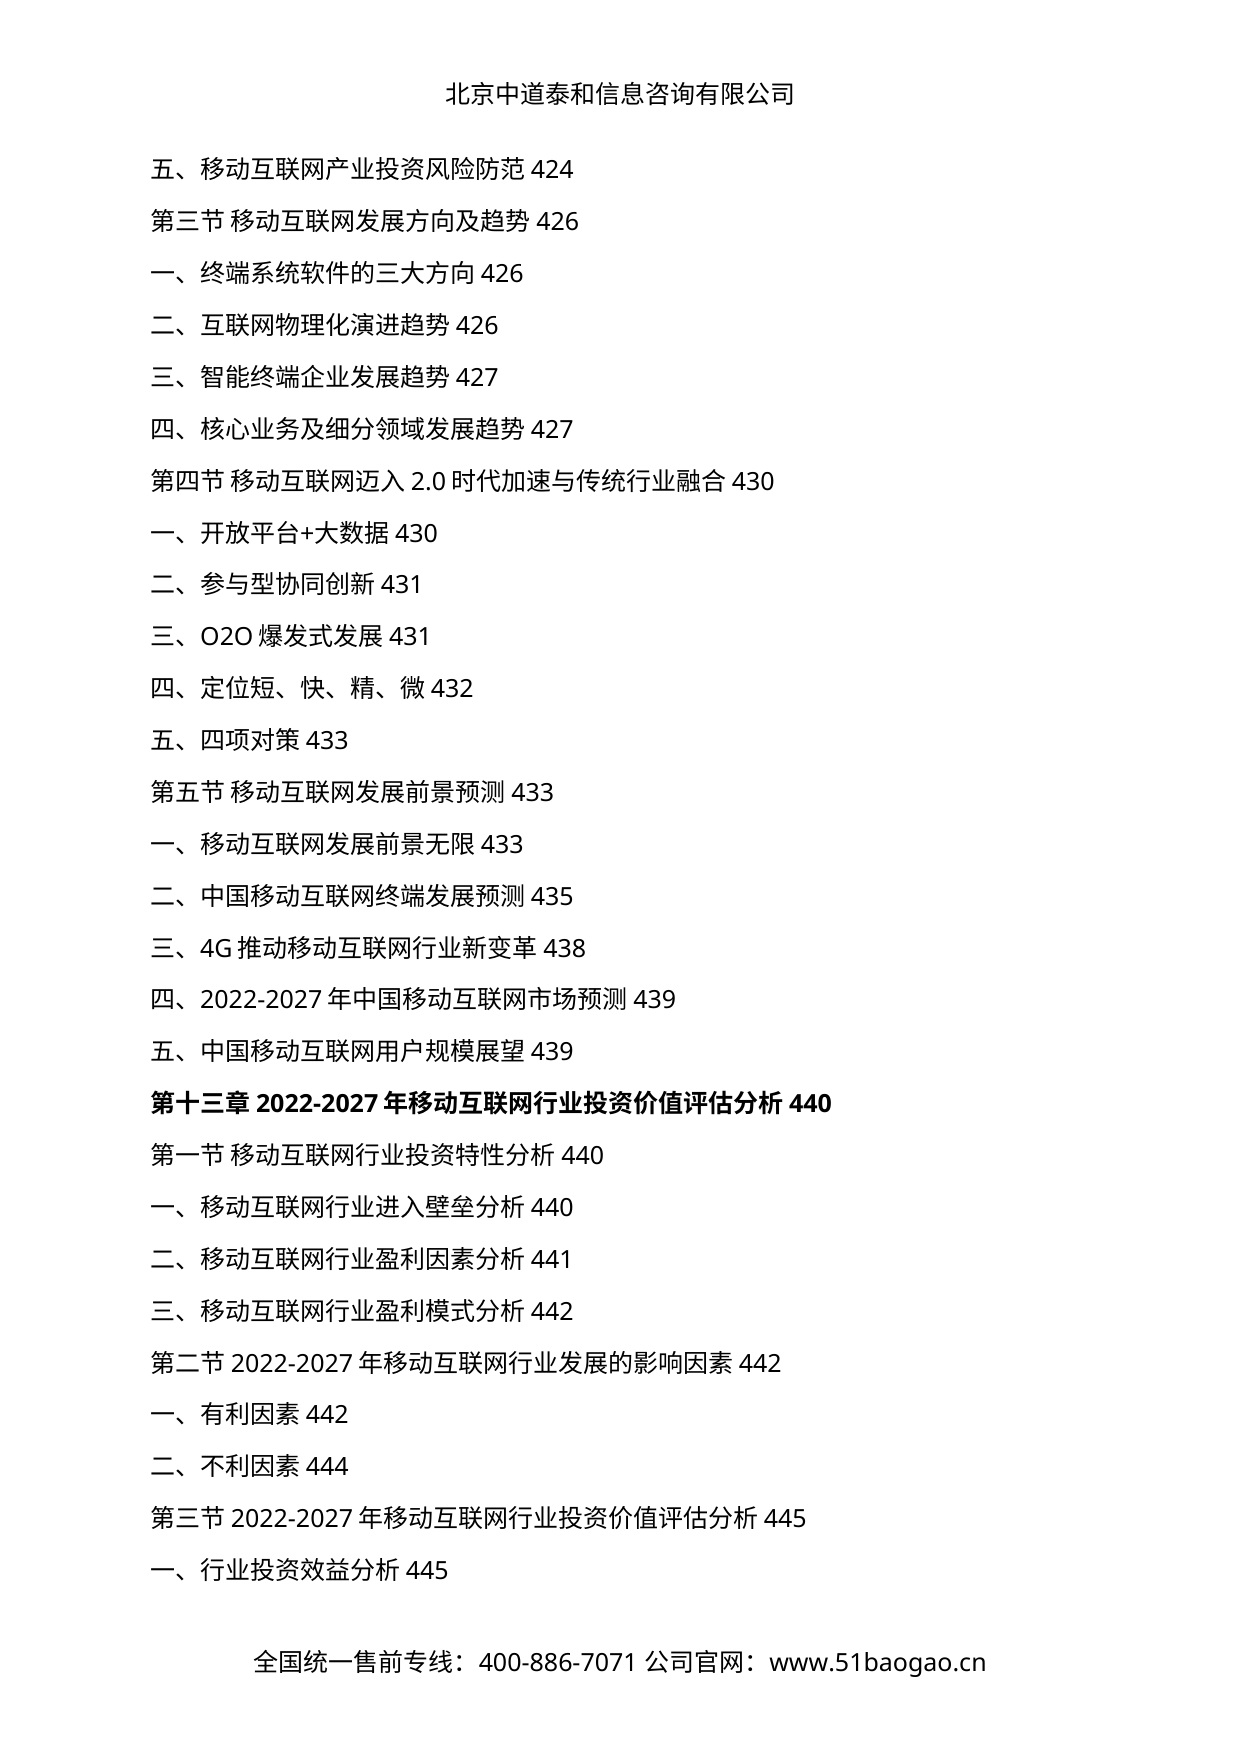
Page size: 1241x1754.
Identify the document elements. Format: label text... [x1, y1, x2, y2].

text 第五节 移动互联网发展前景预测 433 [150, 772, 1090, 809]
text 五、中国移动互联网用户规模展望 439 [150, 1032, 1090, 1068]
text 二、互联网物理化演进趋势 426 [150, 306, 1090, 342]
text 一、移动互联网发展前景无限 433 [150, 824, 1090, 861]
text 一、移动互联网行业进入壁垒分析 440 [150, 1187, 1090, 1224]
text 二、中国移动互联网终端发展预测 435 [150, 876, 1090, 912]
text 四、核心业务及细分领域发展趋势 427 [150, 409, 1090, 446]
text 一、行业投资效益分析 445 [150, 1551, 1090, 1587]
text 第三节 2022-2027年移动互联网行业投资价值评估分析 445 [150, 1499, 1090, 1535]
text 一、有利因素 442 [150, 1395, 1090, 1431]
text 二、移动互联网行业盈利因素分析 441 [150, 1239, 1090, 1276]
text 三、移动互联网行业盈利模式分析 442 [150, 1291, 1090, 1327]
text 二、参与型协同创新 431 [150, 565, 1090, 601]
text 第一节 移动互联网行业投资特性分析 440 [150, 1136, 1090, 1172]
text 四、2022-2027年中国移动互联网市场预测 439 [150, 980, 1090, 1016]
text 二、不利因素 444 [150, 1447, 1090, 1483]
text 三、4G推动移动互联网行业新变革 438 [150, 928, 1090, 964]
text 第十三章 2022-2027年移动互联网行业投资价值评估分析 440 [150, 1084, 1090, 1120]
text 第三节 移动互联网发展方向及趋势 426 [150, 202, 1090, 238]
text 四、定位短、快、精、微 432 [150, 669, 1090, 705]
text 一、终端系统软件的三大方向 426 [150, 254, 1090, 290]
text 第二节 2022-2027年移动互联网行业发展的影响因素 442 [150, 1343, 1090, 1379]
text 五、四项对策 433 [150, 721, 1090, 757]
text 五、移动互联网产业投资风险防范 424 [150, 150, 1090, 186]
text 一、开放平台+大数据 430 [150, 513, 1090, 549]
text 三、智能终端企业发展趋势 427 [150, 357, 1090, 394]
text 三、O2O爆发式发展 431 [150, 617, 1090, 653]
text 第四节 移动互联网迈入2.0时代加速与传统行业融合 430 [150, 461, 1090, 497]
